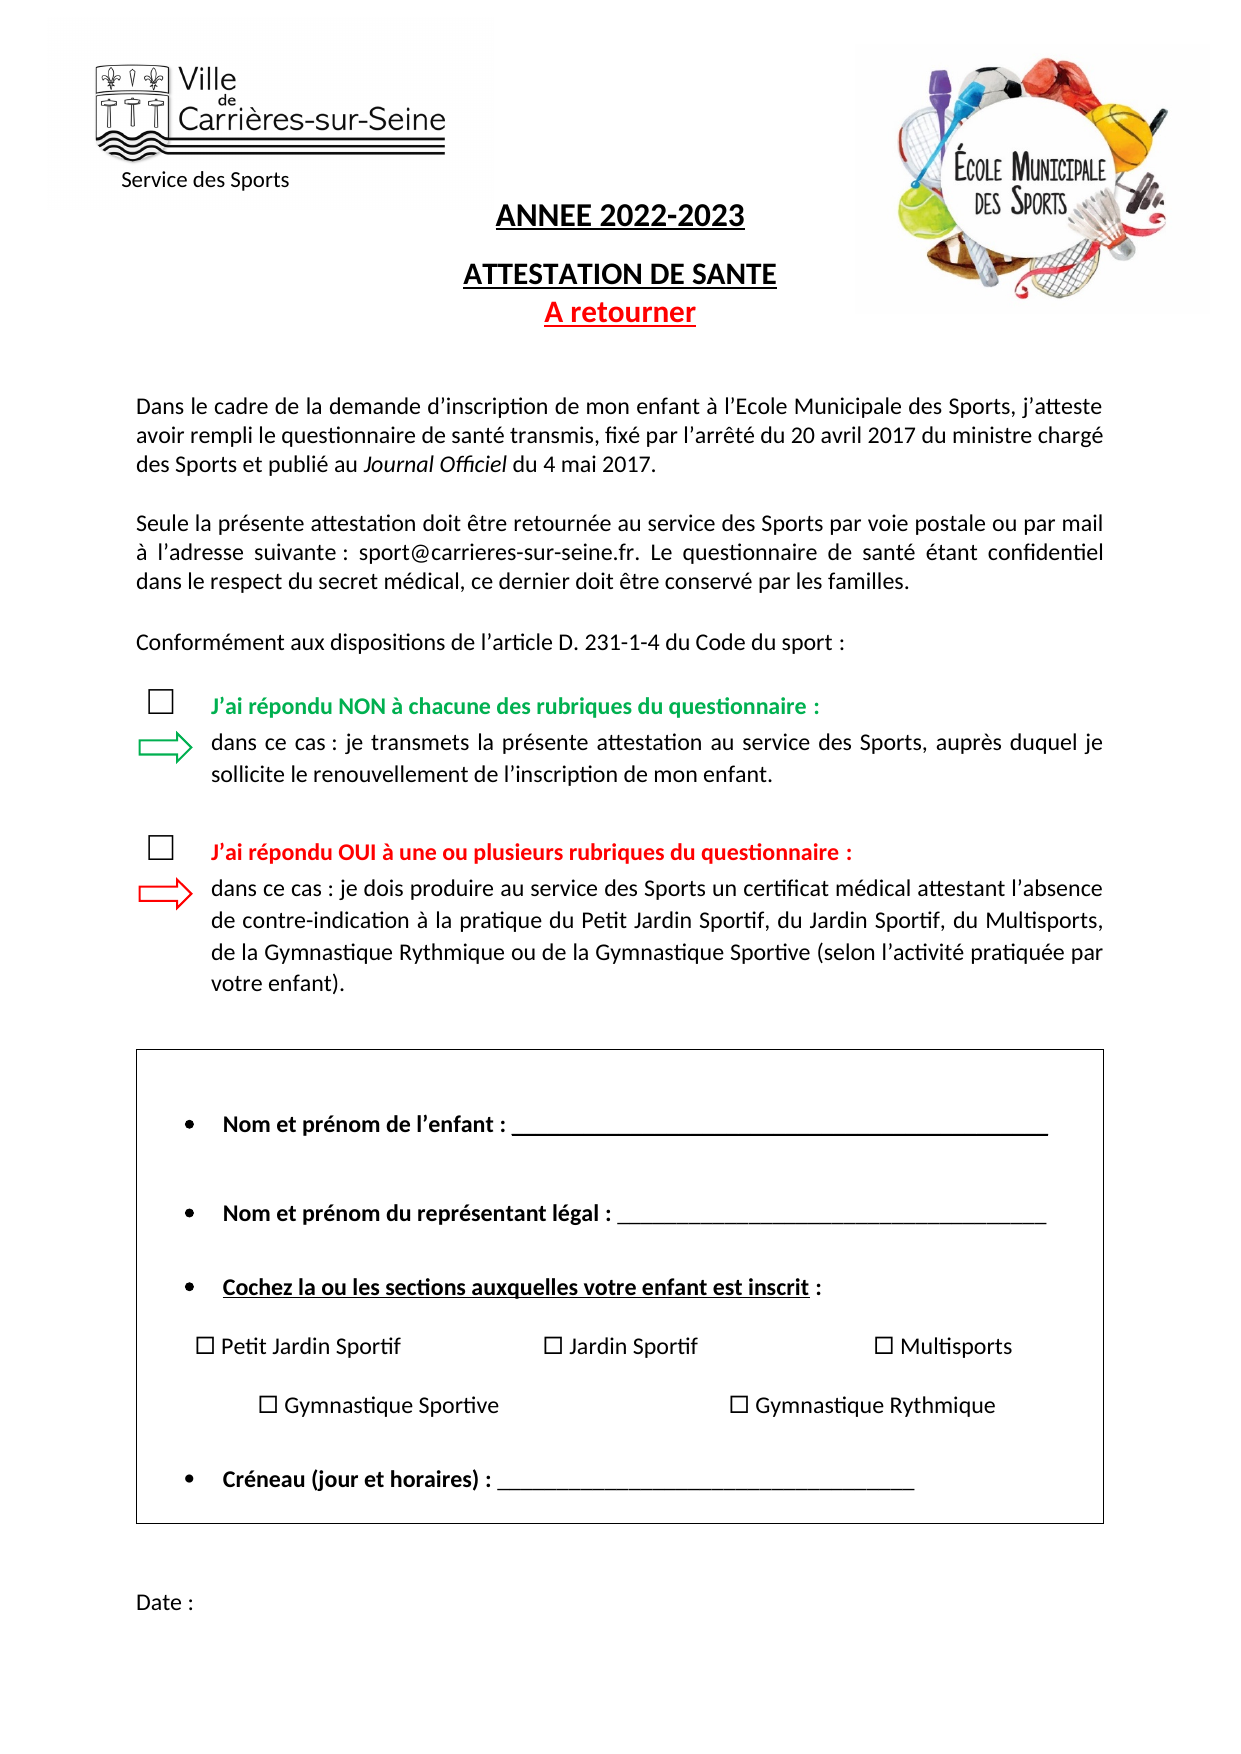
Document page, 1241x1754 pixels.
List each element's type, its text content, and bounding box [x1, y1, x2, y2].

text A retourner [136, 292, 1104, 330]
text ATTESTATION DE SANTE [136, 254, 1104, 292]
list J’ai répondu OUI à une ou plusieurs rubriques du questionnaire : [173, 822, 1104, 870]
picture [46, 17, 494, 210]
table_cell Jardin Sportif [459, 1316, 781, 1375]
list Date : [136, 1587, 1104, 1616]
table_cell Petit Jardin Sportif [137, 1316, 459, 1375]
table_header [137, 1050, 1103, 1080]
text ANNEE 2022-2023 [136, 193, 1104, 234]
table_cell Gymnastique Rythmique [620, 1375, 1103, 1434]
table_cell Nom et prénom du représentant légal : ____________________________________ [137, 1168, 1103, 1257]
list dans ce cas : je dois produire au service des Sports un certificat médical attestant l’absence de contre-indication à la pratique du Petit Jardin Sportif, du Jardin Sportif, du Multisports, de la Gymnastique Rythmique ou de la Gymnastique Sportive (selon l’activité pratiquée par votre enfant). [211, 873, 1104, 997]
table_cell Créneau (jour et horaires) : ___________________________________ [137, 1434, 1103, 1523]
table_cell Multisports [781, 1316, 1103, 1375]
text Conformément aux dispositions de l’article D. 231-1-4 du Code du sport : [136, 627, 1104, 657]
table_cell Nom et prénom de l’enfant : _____________________________________________ [137, 1080, 1103, 1168]
table_cell Gymnastique Sportive [137, 1375, 620, 1434]
text Seule la présente attestation doit être retournée au service des Sports par voie postale ou par mail à l’adresse suivante : sport@carrieres-sur-seine.fr. Le questionnaire de santé étant confidentiel dans le respect du secret médical, ce dernier doit être conservé par les familles. [136, 508, 1104, 596]
text Service des Sports [121, 166, 1104, 193]
picture [854, 44, 1210, 314]
text Dans le cadre de la demande d’inscription de mon enfant à l’Ecole Municipale des Sports, j’atteste avoir rempli le questionnaire de santé transmis, fixé par l’arrêté du 20 avril 2017 du ministre chargé des Sports et publié au Journal Officiel du 4 mai 2017. [136, 391, 1104, 479]
table_cell Cochez la ou les sections auxquelles votre enfant est inscrit : [137, 1257, 1103, 1316]
list J’ai répondu NON à chacune des rubriques du questionnaire : [173, 676, 1104, 723]
list dans ce cas : je transmets la présente attestation au service des Sports, auprès duquel je sollicite le renouvellement de l’inscription de mon enfant. [211, 727, 1104, 788]
